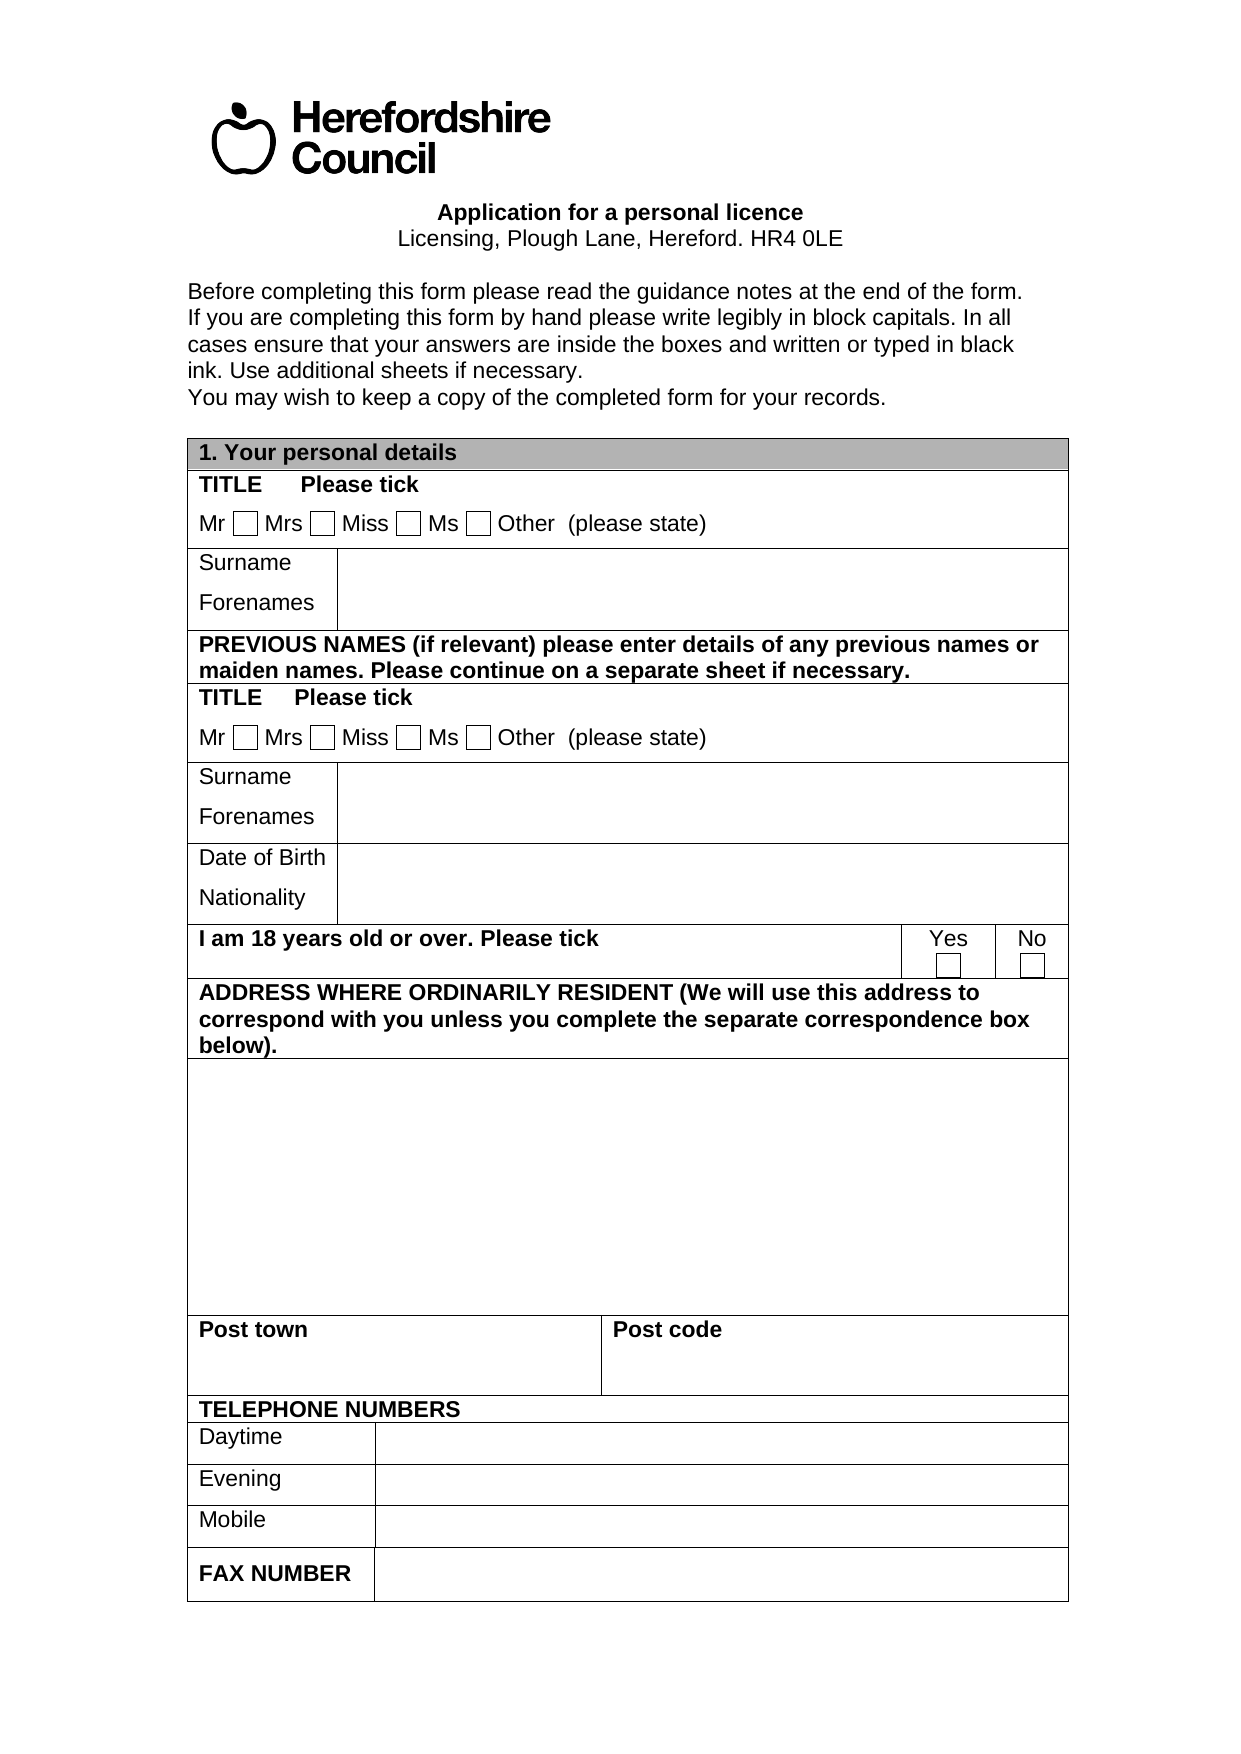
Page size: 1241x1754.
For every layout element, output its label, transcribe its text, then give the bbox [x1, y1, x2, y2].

table_cell FAX NUMBER [188, 1548, 374, 1601]
table_cell Daytime [188, 1423, 375, 1463]
table_cell [338, 844, 1068, 924]
text You may wish to keep a copy of the completed form for your records. [187, 383, 1053, 410]
title Application for a personal licence [187, 199, 1053, 225]
table_cell [376, 1506, 1068, 1547]
table_cell Post town [188, 1316, 601, 1394]
table_cell [188, 1059, 1068, 1315]
table_cell Evening [188, 1465, 375, 1505]
table_cell [338, 763, 1068, 843]
table_cell PREVIOUS NAMES (if relevant) please enter details of any previous names or maiden names. Please continue on a separate sheet if necessary. [188, 631, 1068, 683]
table_cell Mobile [188, 1506, 375, 1547]
text If you are completing this form by hand please write legibly in block capitals. In all cases ensure that your answers are inside the boxes and written or typed in black ink. Use additional sheets if necessary. [187, 304, 1053, 383]
table_cell Post code [602, 1316, 1068, 1394]
table_cell [375, 1548, 1068, 1601]
table_cell Yes [902, 925, 995, 978]
table_cell I am 18 years old or over. Please tick [188, 925, 901, 978]
table_cell Surname Forenames [188, 549, 337, 629]
table_cell No [996, 925, 1068, 978]
table_cell [376, 1465, 1068, 1505]
table_cell Date of Birth Nationality [188, 844, 337, 924]
table_cell TITLE Please tick Mr Mrs Miss Ms Other (please state) [188, 684, 1068, 762]
text Before completing this form please read the guidance notes at the end of the form. [187, 278, 1053, 304]
title Licensing, Plough Lane, Hereford. HR4 0LE [187, 225, 1053, 252]
table_cell [338, 549, 1068, 629]
table_cell ADDRESS WHERE ORDINARILY RESIDENT (We will use this address to correspond with you unless you complete the separate correspondence box below). [188, 979, 1068, 1058]
table_cell Surname Forenames [188, 763, 337, 843]
table_header 1. Your personal details [188, 439, 1068, 469]
table_cell TITLE Please tick Mr Mrs Miss Ms Other (please state) [188, 471, 1068, 548]
picture [187, 73, 581, 199]
table_cell [376, 1423, 1068, 1463]
table_cell TELEPHONE NUMBERS [188, 1396, 1068, 1422]
